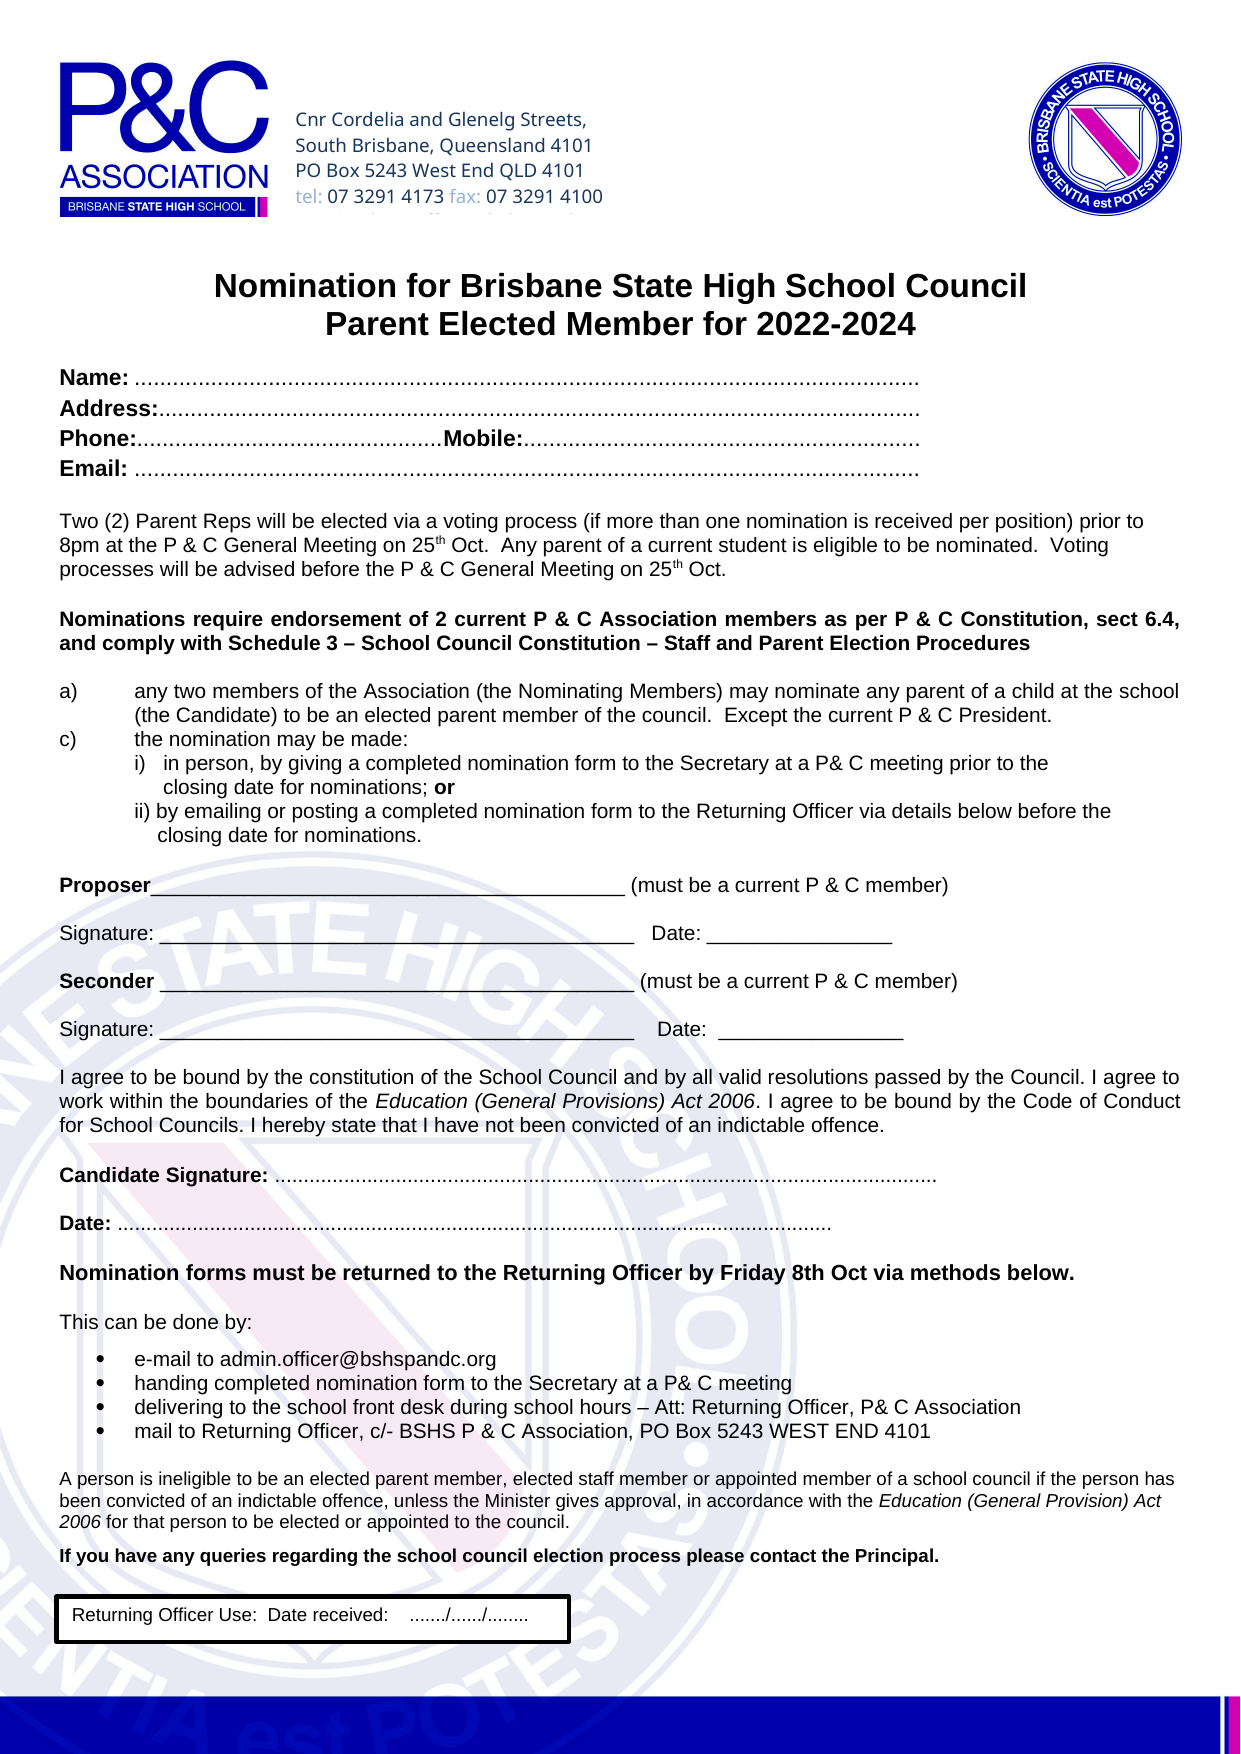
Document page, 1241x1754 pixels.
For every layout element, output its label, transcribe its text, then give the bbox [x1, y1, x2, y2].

subtitle handing completed nomination form to the Secretary at a P& C meeting [97, 1371, 1182, 1395]
subtitle This can be done by: [59, 1310, 1182, 1334]
text Email: [59, 455, 1182, 481]
subtitle A person is ineligible to be an elected parent member, elected staff member or appointed member of a school council if the person has been convicted of an indictable offence, unless the Minister gives approval, in accordance with the Education (General Provision) Act 2006 for that person to be elected or appointed to the council. [59, 1468, 1182, 1533]
text Seconder _________________________________________ (must be a current P & C member) [59, 969, 1182, 993]
subtitle delivering to the school front desk during school hours – Att: Returning Officer, P& C Association [97, 1395, 1182, 1419]
text closing date for nominations; or [59, 775, 1182, 799]
text If you have any queries regarding the school council election process please contact the Principal. [59, 1545, 1182, 1567]
text Phone: : [59, 425, 1182, 451]
picture [0, 1, 1241, 1754]
text Signature: _________________________________________ Date: ________________ [59, 921, 1182, 945]
text Name: [59, 364, 1182, 391]
text Proposer_________________________________________ (must be a current P & C member) [59, 873, 1182, 897]
text i) in person, by giving a completed nomination form to the Secretary at a P& C meeting prior to the [59, 751, 1182, 775]
text a) any two members of the Association (the Nominating Members) may nominate any parent of a child at the school (the Candidate) to be an elected parent member of the council. Except the current P & C President. [59, 679, 1182, 727]
text Address: [59, 394, 1182, 421]
text c) the nomination may be made: [59, 727, 1182, 751]
text Nomination for Brisbane State High School Council [59, 266, 1182, 304]
text I agree to be bound by the constitution of the School Council and by all valid resolutions passed by the Council. I agree to work within the boundaries of the Education (General Provisions) Act 2006. I agree to be bound by the Code of Conduct for School Councils. I hereby state that I have not been convicted of an indictable offence. [59, 1065, 1182, 1137]
text Signature: _________________________________________ Date: ________________ [59, 1017, 1182, 1041]
subtitle e-mail to admin.officer@bshspandc.org [97, 1347, 1182, 1371]
text Date: ............................................................................................................................ [59, 1211, 1182, 1235]
text Parent Elected Member for 2022-2024 [59, 304, 1182, 364]
subtitle Nomination forms must be returned to the Returning Officer by Friday 8th Oct via methods below. [59, 1260, 1182, 1285]
text Nominations require endorsement of 2 current P & C Association members as per P & C Constitution, sect 6.4, and comply with Schedule 3 – School Council Constitution – Staff and Parent Election Procedures [59, 607, 1182, 655]
list mail to Returning Officer, c/- BSHS P & C Association, PO Box 5243 WEST END 4101 [97, 1419, 1182, 1443]
text ii) by emailing or posting a completed nomination form to the Returning Officer via details below before the [59, 799, 1182, 823]
text closing date for nominations. [59, 823, 1182, 847]
text Two (2) Parent Reps will be elected via a voting process (if more than one nomination is received per position) prior to 8pm at the P & C General Meeting on 25th Oct. Any parent of a current student is eligible to be nominated. Voting processes will be advised before the P & C General Meeting on 25th Oct. [59, 509, 1182, 581]
text Candidate Signature: ................................................................................................................... [59, 1163, 1182, 1187]
